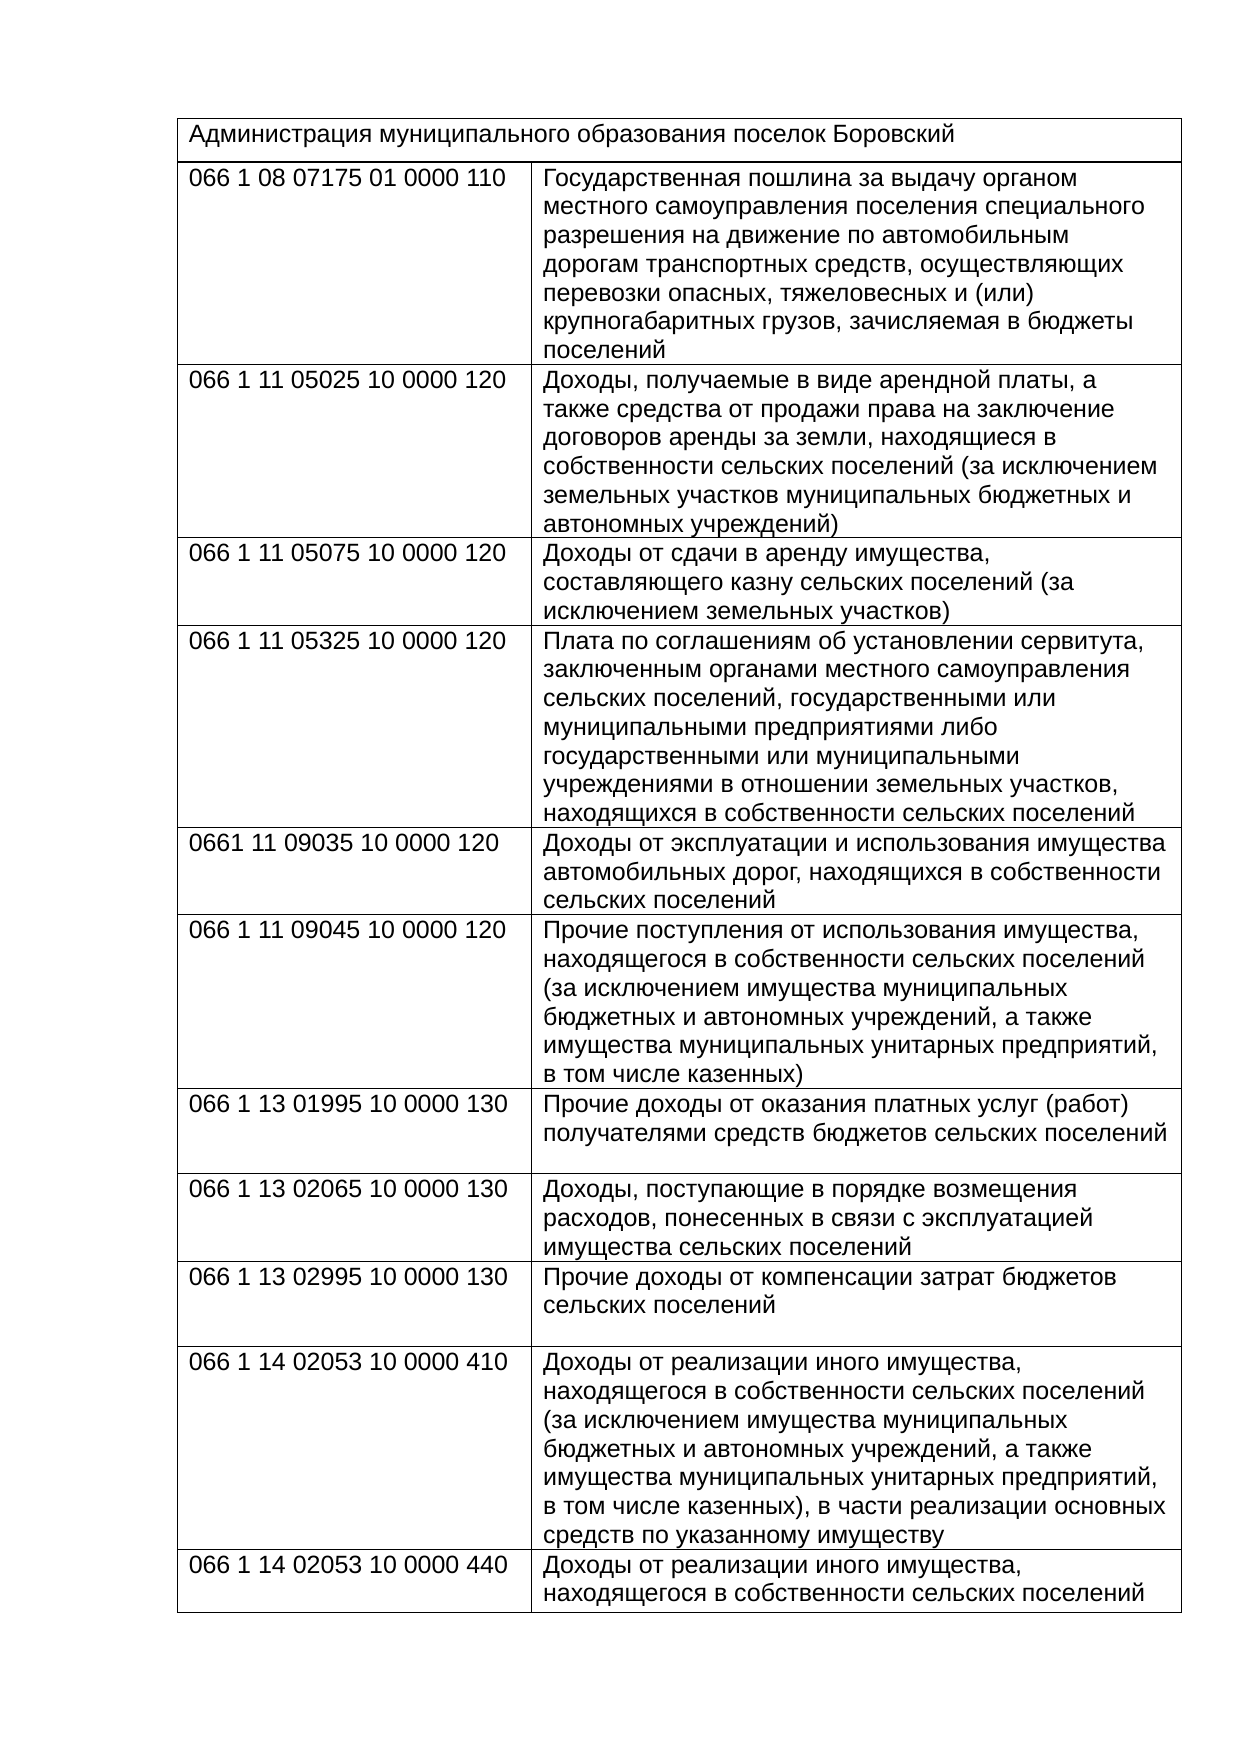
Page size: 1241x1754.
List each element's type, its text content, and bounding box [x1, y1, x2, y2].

table_cell Прочие доходы от компенсации затрат бюджетов сельских поселений [532, 1262, 1181, 1346]
table_cell 066 1 13 01995 10 0000 130 [178, 1089, 531, 1173]
table_cell 066 1 13 02065 10 0000 130 [178, 1174, 531, 1261]
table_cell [178, 1550, 531, 1612]
table_cell 066 1 08 07175 01 0000 110 [178, 163, 531, 364]
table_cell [532, 1550, 1181, 1612]
table_cell Плата по соглашениям об установлении сервитута, заключенным органами местного самоуправления сельских поселений, государственными или муниципальными предприятиями либо государственными или муниципальными учреждениями в отношении земельных участков, находящихся в собственности сельских поселений [532, 626, 1181, 827]
table_cell Доходы, получаемые в виде арендной платы, а также средства от продажи права на заключение договоров аренды за земли, находящиеся в собственности сельских поселений (за исключением земельных участков муниципальных бюджетных и автономных учреждений) [532, 365, 1181, 537]
table_cell Доходы от эксплуатации и использования имущества автомобильных дорог, находящихся в собственности сельских поселений [532, 828, 1181, 914]
table_cell 0661 11 09035 10 0000 120 [178, 828, 531, 914]
table_cell Прочие доходы от оказания платных услуг (работ) получателями средств бюджетов сельских поселений [532, 1089, 1181, 1173]
table_cell 066 1 11 05025 10 0000 120 [178, 365, 531, 537]
table_cell 066 1 11 09045 10 0000 120 [178, 915, 531, 1088]
table_cell 066 1 11 05075 10 0000 120 [178, 538, 531, 624]
table_cell 066 1 14 02053 10 0000 410 [178, 1347, 531, 1548]
table_cell Прочие поступления от использования имущества, находящегося в собственности сельских поселений (за исключением имущества муниципальных бюджетных и автономных учреждений, а также имущества муниципальных унитарных предприятий, в том числе казенных) [532, 915, 1181, 1088]
table_cell Администрация муниципального образования поселок Боровский [178, 119, 1181, 161]
table_cell Доходы от реализации иного имущества, находящегося в собственности сельских поселений (за исключением имущества муниципальных бюджетных и автономных учреждений, а также имущества муниципальных унитарных предприятий, в том числе казенных), в части реализации основных средств по указанному имуществу [532, 1347, 1181, 1548]
table_cell 066 1 13 02995 10 0000 130 [178, 1262, 531, 1346]
table_cell Государственная пошлина за выдачу органом местного самоуправления поселения специального разрешения на движение по автомобильным дорогам транспортных средств, осуществляющих перевозки опасных, тяжеловесных и (или) крупногабаритных грузов, зачисляемая в бюджеты поселений [532, 163, 1181, 364]
table_cell 066 1 11 05325 10 0000 120 [178, 626, 531, 827]
table_cell Доходы, поступающие в порядке возмещения расходов, понесенных в связи с эксплуатацией имущества сельских поселений [532, 1174, 1181, 1261]
table_cell Доходы от сдачи в аренду имущества, составляющего казну сельских поселений (за исключением земельных участков) [532, 538, 1181, 624]
